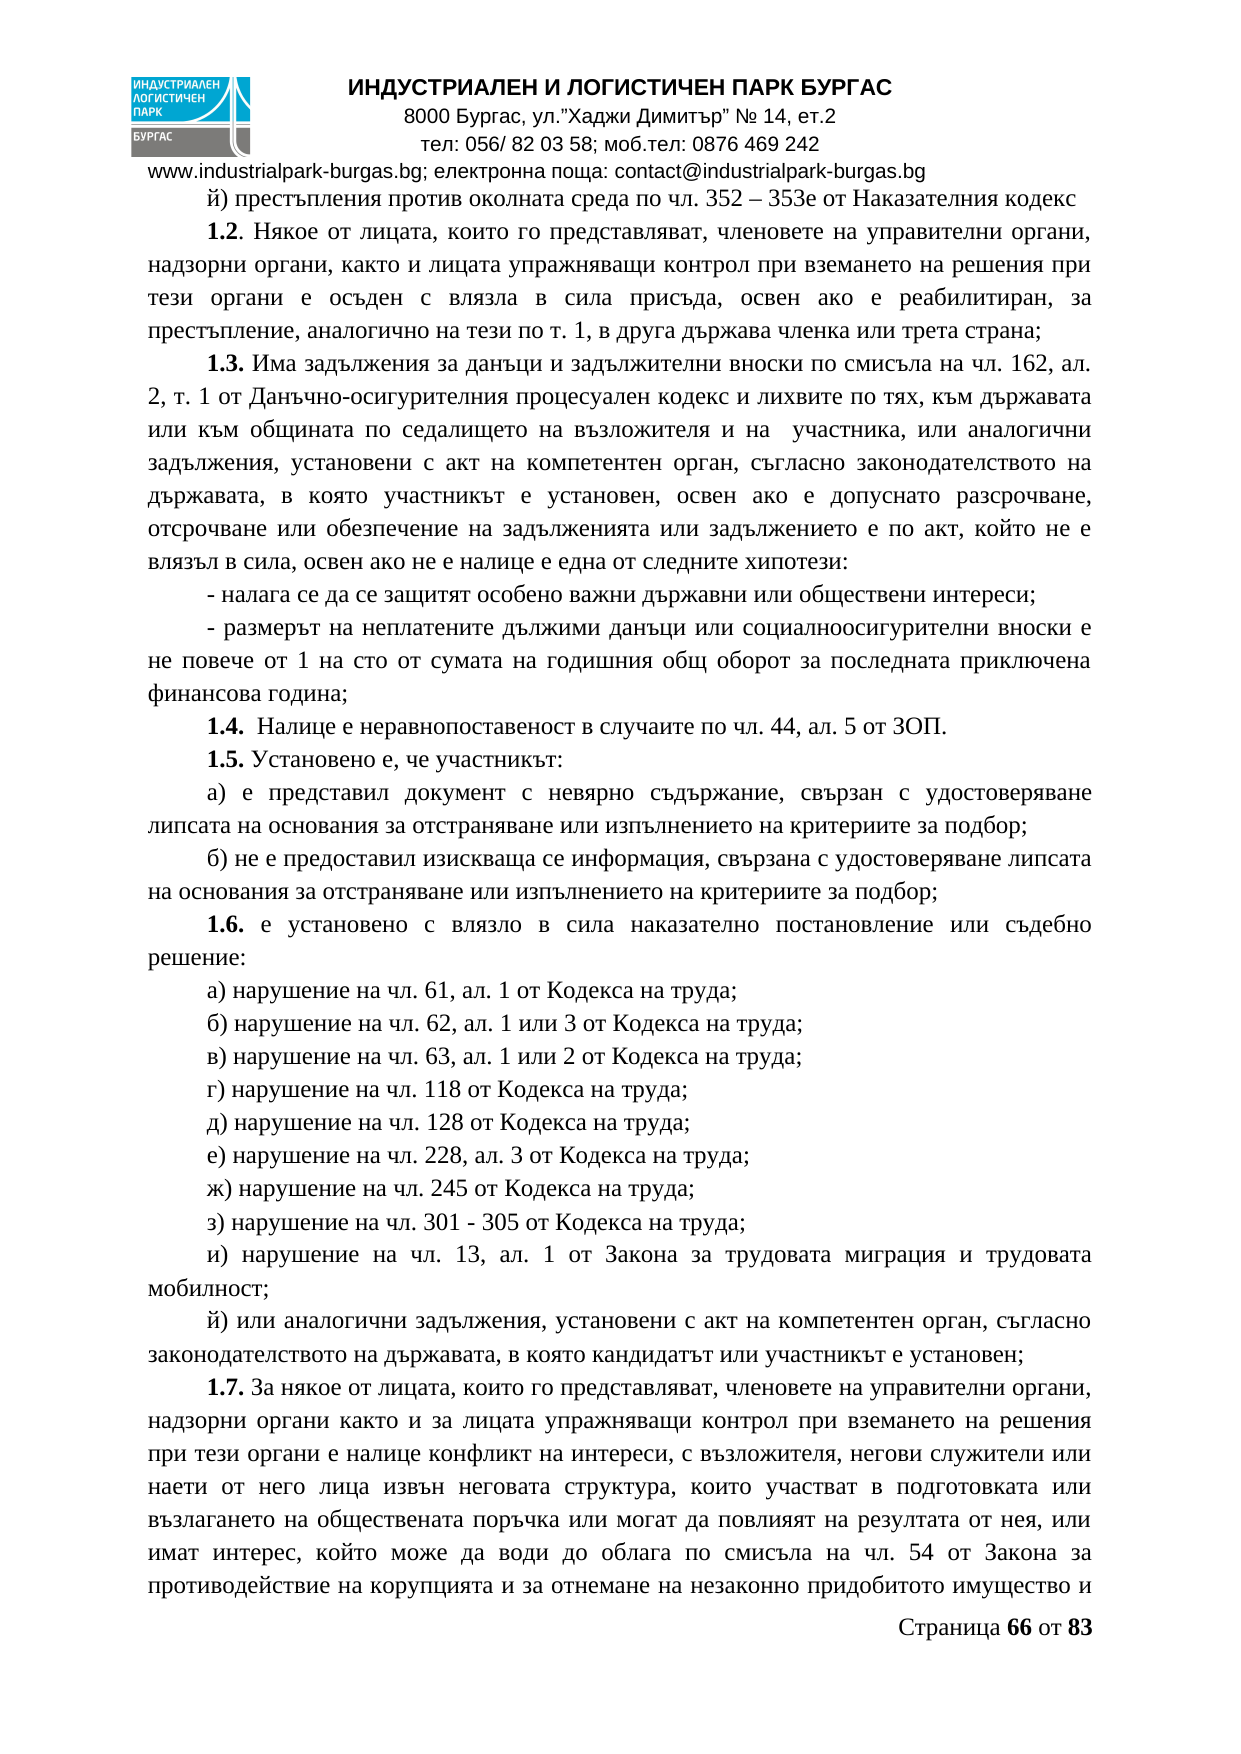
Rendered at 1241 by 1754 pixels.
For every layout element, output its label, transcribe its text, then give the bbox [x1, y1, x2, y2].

text 1.6. е установено с влязло в сила наказателно постановление или съдебно решение: [148, 909, 1093, 971]
picture [176, 95, 185, 101]
text в) нарушение на чл. 63, ал. 1 или 2 от Кодекса на труда; [148, 1041, 1093, 1070]
text д) нарушение на чл. 128 от Кодекса на труда; [148, 1107, 1093, 1136]
text 1.2. Някое от лицата, които го представляват, членовете на управителни органи, надзорни органи, както и лицата упражняващи контрол при вземането на решения при тези органи е осъден с влязла в сила присъда, освен ако е реабилитиран, за престъпление, аналогично на тези по т. 1, в друга държава членка или трета страна; [148, 216, 1093, 344]
text й) или аналогични задължения, установени с акт на компетентен орган, съгласно законодателството на държавата, в която кандидатът или участникът е установен; [148, 1306, 1093, 1367]
text г) нарушение на чл. 118 от Кодекса на труда; [148, 1074, 1093, 1103]
text б) не е предоставил изискваща се информация, свързана с удостоверяване липсата на основания за отстраняване или изпълнението на критериите за подбор; [148, 843, 1093, 905]
picture [186, 95, 193, 101]
text й) престъпления против околната среда по чл. 352 – 353е от Наказателния кодекс [148, 183, 1093, 212]
text е) нарушение на чл. 228, ал. 3 от Кодекса на труда; [148, 1141, 1093, 1169]
text - размерът на неплатените дължими данъци или социалноосигурителни вноски е не повече от 1 на сто от сумата на годишния общ оборот за последната приключена финансова година; [148, 612, 1093, 707]
picture [134, 81, 143, 88]
text - налага се да се защитят особено важни държавни или обществени интереси; [148, 579, 1093, 608]
text з) нарушение на чл. 301 - 305 от Кодекса на труда; [148, 1207, 1093, 1235]
text 1.4. Налице е неравнопоставеност в случаите по чл. 44, ал. 5 от ЗОП. [148, 711, 1093, 740]
picture [131, 77, 251, 157]
text 1.5. Установено е, че участникът: [148, 744, 1093, 773]
text 1.3. Има задължения за данъци и задължителни вноски по смисъла на чл. 162, ал. 2, т. 1 от Данъчно-осигурителния процесуален кодекс и лихвите по тях, към държавата или към общината по седалището на възложителя и на участника, или аналогични задължения, установени с акт на компетентен орган, съгласно законодателството на държавата, в която участникът е установен, освен ако е допуснато разсрочване, отсрочване или обезпечение на задълженията или задължението е по акт, който не е влязъл в сила, освен ако не е налице е една от следните хипотези: [148, 348, 1093, 575]
text б) нарушение на чл. 62, ал. 1 или 3 от Кодекса на труда; [148, 1008, 1093, 1037]
text а) е представил документ с невярно съдържание, свързан с удостоверяване липсата на основания за отстраняване или изпълнението на критериите за подбор; [148, 777, 1093, 839]
text а) нарушение на чл. 61, ал. 1 от Кодекса на труда; [148, 975, 1093, 1004]
text ж) нарушение на чл. 245 от Кодекса на труда; [148, 1173, 1093, 1202]
text и) нарушение на чл. 13, ал. 1 от Закона за трудовата миграция и трудовата мобилност; [148, 1239, 1093, 1301]
